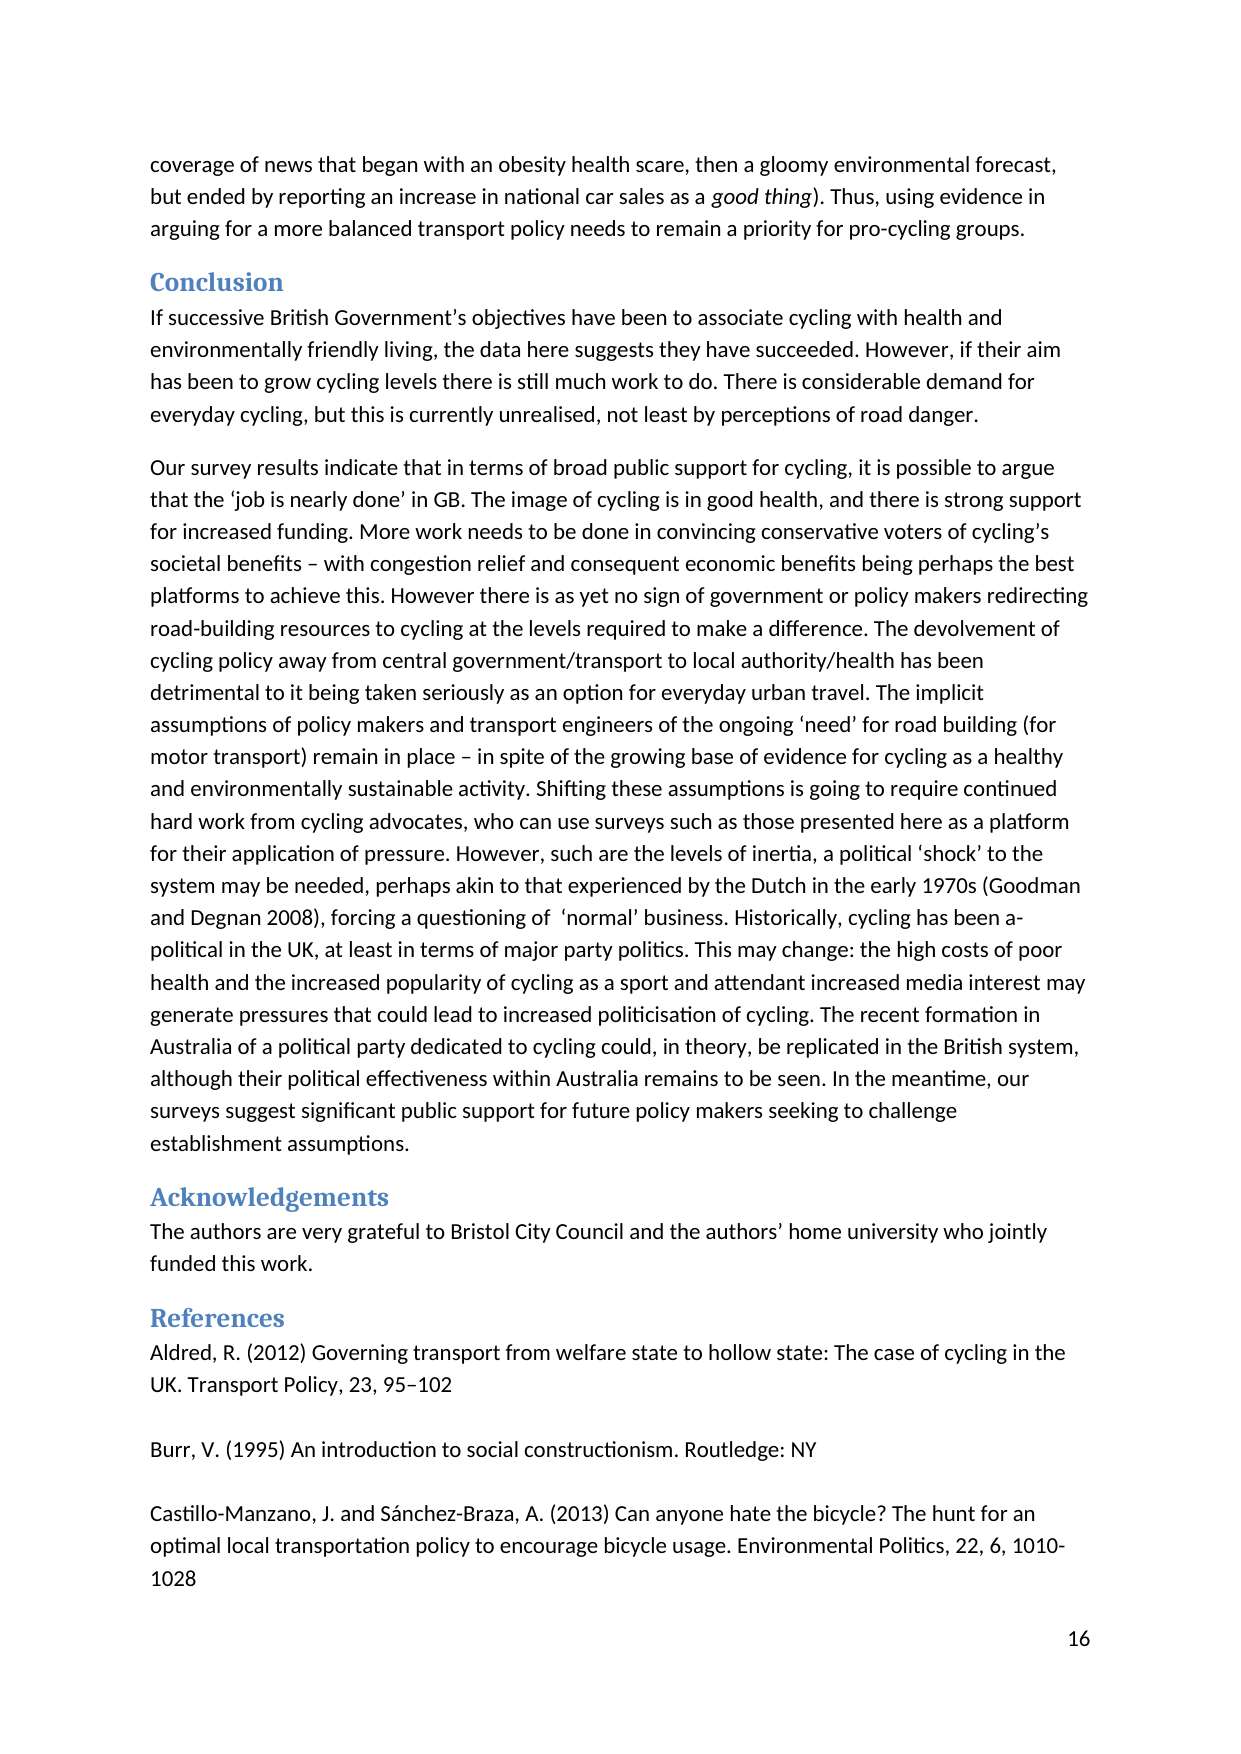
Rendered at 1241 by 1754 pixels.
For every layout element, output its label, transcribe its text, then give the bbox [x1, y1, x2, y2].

text Our survey results indicate that in terms of broad public support for cycling, it is possible to argue that the ‘job is nearly done’ in GB. The image of cycling is in good health, and there is strong support for increased funding. More work needs to be done in convincing conservative voters of cycling’s societal benefits – with congestion relief and consequent economic benefits being perhaps the best platforms to achieve this. However there is as yet no sign of government or policy makers redirecting road-building resources to cycling at the levels required to make a difference. The devolvement of cycling policy away from central government/transport to local authority/health has been detrimental to it being taken seriously as an option for everyday urban travel. The implicit assumptions of policy makers and transport engineers of the ongoing ‘need’ for road building (for motor transport) remain in place – in spite of the growing base of evidence for cycling as a healthy and environmentally sustainable activity. Shifting these assumptions is going to require continued hard work from cycling advocates, who can use surveys such as those presented here as a platform for their application of pressure. However, such are the levels of inertia, a political ‘shock’ to the system may be needed, perhaps akin to that experienced by the Dutch in the early 1970s (Goodman and Degnan 2008), forcing a questioning of ‘normal’ business. Historically, cycling has been a-political in the UK, at least in terms of major party politics. This may change: the high costs of poor health and the increased popularity of cycling as a sport and attendant increased media interest may generate pressures that could lead to increased politicisation of cycling. The recent formation in Australia of a political party dedicated to cycling could, in theory, be replicated in the British system, although their political effectiveness within Australia remains to be seen. In the meantime, our surveys suggest significant public support for future policy makers seeking to challenge establishment assumptions. [150, 453, 1090, 1157]
subtitle Conclusion [150, 267, 1090, 298]
text If successive British Government’s objectives have been to associate cycling with health and environmentally friendly living, the data here suggests they have succeeded. However, if their aim has been to grow cycling levels there is still much work to do. There is considerable demand for everyday cycling, but this is currently unrealised, not least by perceptions of road danger. [150, 303, 1090, 428]
subtitle Acknowledgements [150, 1182, 1090, 1213]
text Burr, V. (1995) An introduction to social constructionism. Routledge: NY [150, 1435, 1090, 1463]
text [150, 150, 1090, 242]
text The authors are very grateful to Bristol City Council and the authors’ home university who jointly funded this work. [150, 1217, 1090, 1278]
subtitle References [150, 1303, 1090, 1334]
text Castillo-Manzano, J. and Sánchez-Braza, A. (2013) Can anyone hate the bicycle? The hunt for an optimal local transportation policy to encourage bicycle usage. Environmental Politics, 22, 6, 1010-1028 [150, 1499, 1090, 1592]
text Aldred, R. (2012) Governing transport from welfare state to hollow state: The case of cycling in the UK. Transport Policy, 23, 95–102 [150, 1338, 1090, 1398]
